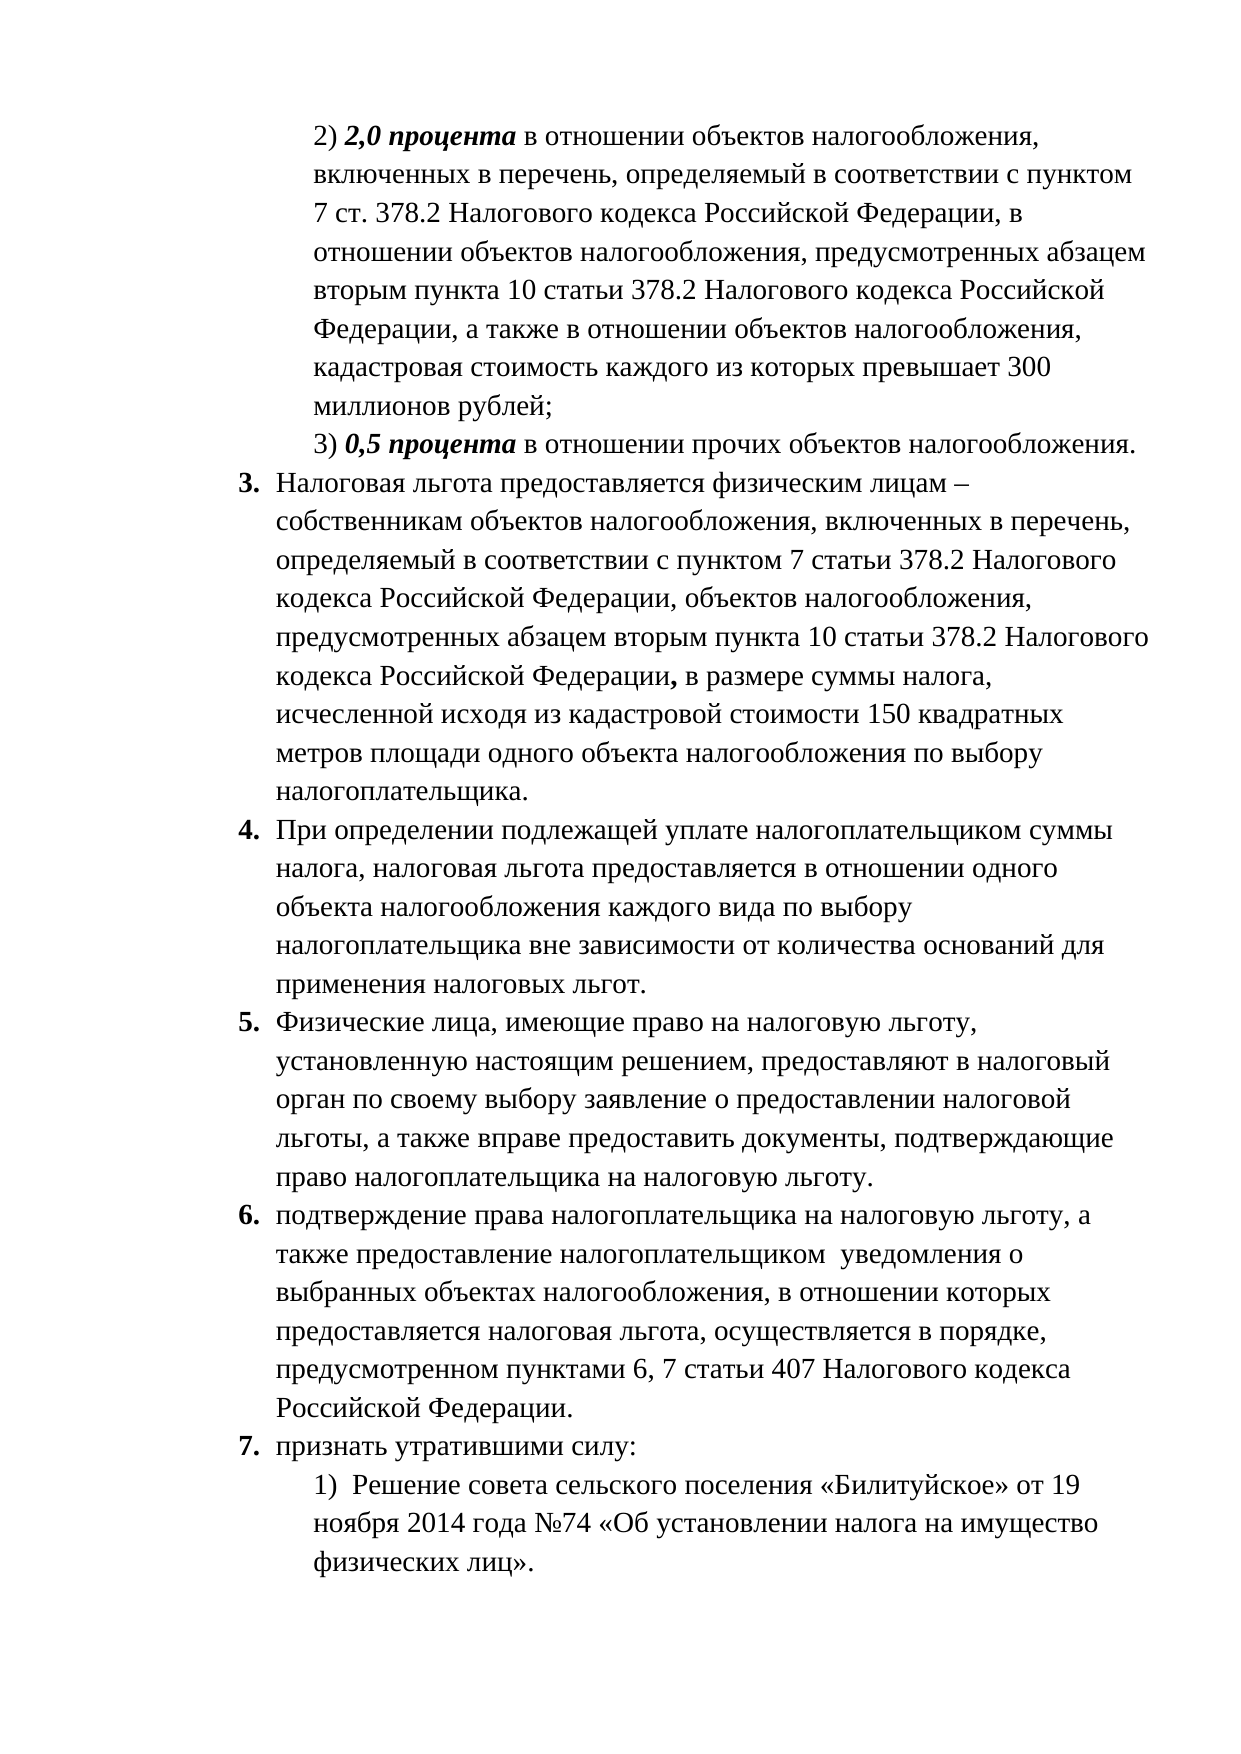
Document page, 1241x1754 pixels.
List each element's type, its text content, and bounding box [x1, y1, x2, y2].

list 3) 0,5 процента в отношении прочих объектов налогообложения. [313, 426, 1152, 460]
list При определении подлежащей уплате налогоплательщиком суммы налога, налоговая льгота предоставляется в отношении одного объекта налогообложения каждого вида по выбору налогоплательщика вне зависимости от количества оснований для применения налоговых льгот. [238, 812, 1152, 999]
list Налоговая льгота предоставляется физическим лицам – собственникам объектов налогообложения, включенных в перечень, определяемый в соответствии с пунктом 7 статьи 378.2 Налогового кодекса Российской Федерации, объектов налогообложения, предусмотренных абзацем вторым пункта 10 статьи 378.2 Налогового кодекса Российской Федерации, в размере суммы налога, исчесленной исходя из кадастровой стоимости 150 квадратных метров площади одного объекта налогообложения по выбору налогоплательщика. [238, 465, 1152, 807]
list 2) 2,0 процента в отношении объектов налогообложения, включенных в перечень, определяемый в соответствии с пунктом 7 ст. 378.2 Налогового кодекса Российской Федерации, в отношении объектов налогообложения, предусмотренных абзацем вторым пункта 10 статьи 378.2 Налогового кодекса Российской Федерации, а также в отношении объектов налогообложения, кадастровая стоимость каждого из которых превышает 300 миллионов рублей; [313, 118, 1152, 421]
list признать утратившими силу: [238, 1428, 1152, 1462]
list подтверждение права налогоплательщика на налоговую льготу, а также предоставление налогоплательщиком уведомления о выбранных объектах налогообложения, в отношении которых предоставляется налоговая льгота, осуществляется в порядке, предусмотренном пунктами 6, 7 статьи 407 Налогового кодекса Российской Федерации. [238, 1197, 1152, 1423]
list Физические лица, имеющие право на налоговую льготу, установленную настоящим решением, предоставляют в налоговый орган по своему выбору заявление о предоставлении налоговой льготы, а также вправе предоставить документы, подтверждающие право налогоплательщика на налоговую льготу. [238, 1004, 1152, 1192]
list 1) Решение совета сельского поселения «Билитуйское» от 19 ноября 2014 года №74 «Об установлении налога на имущество физических лиц». [313, 1467, 1152, 1578]
